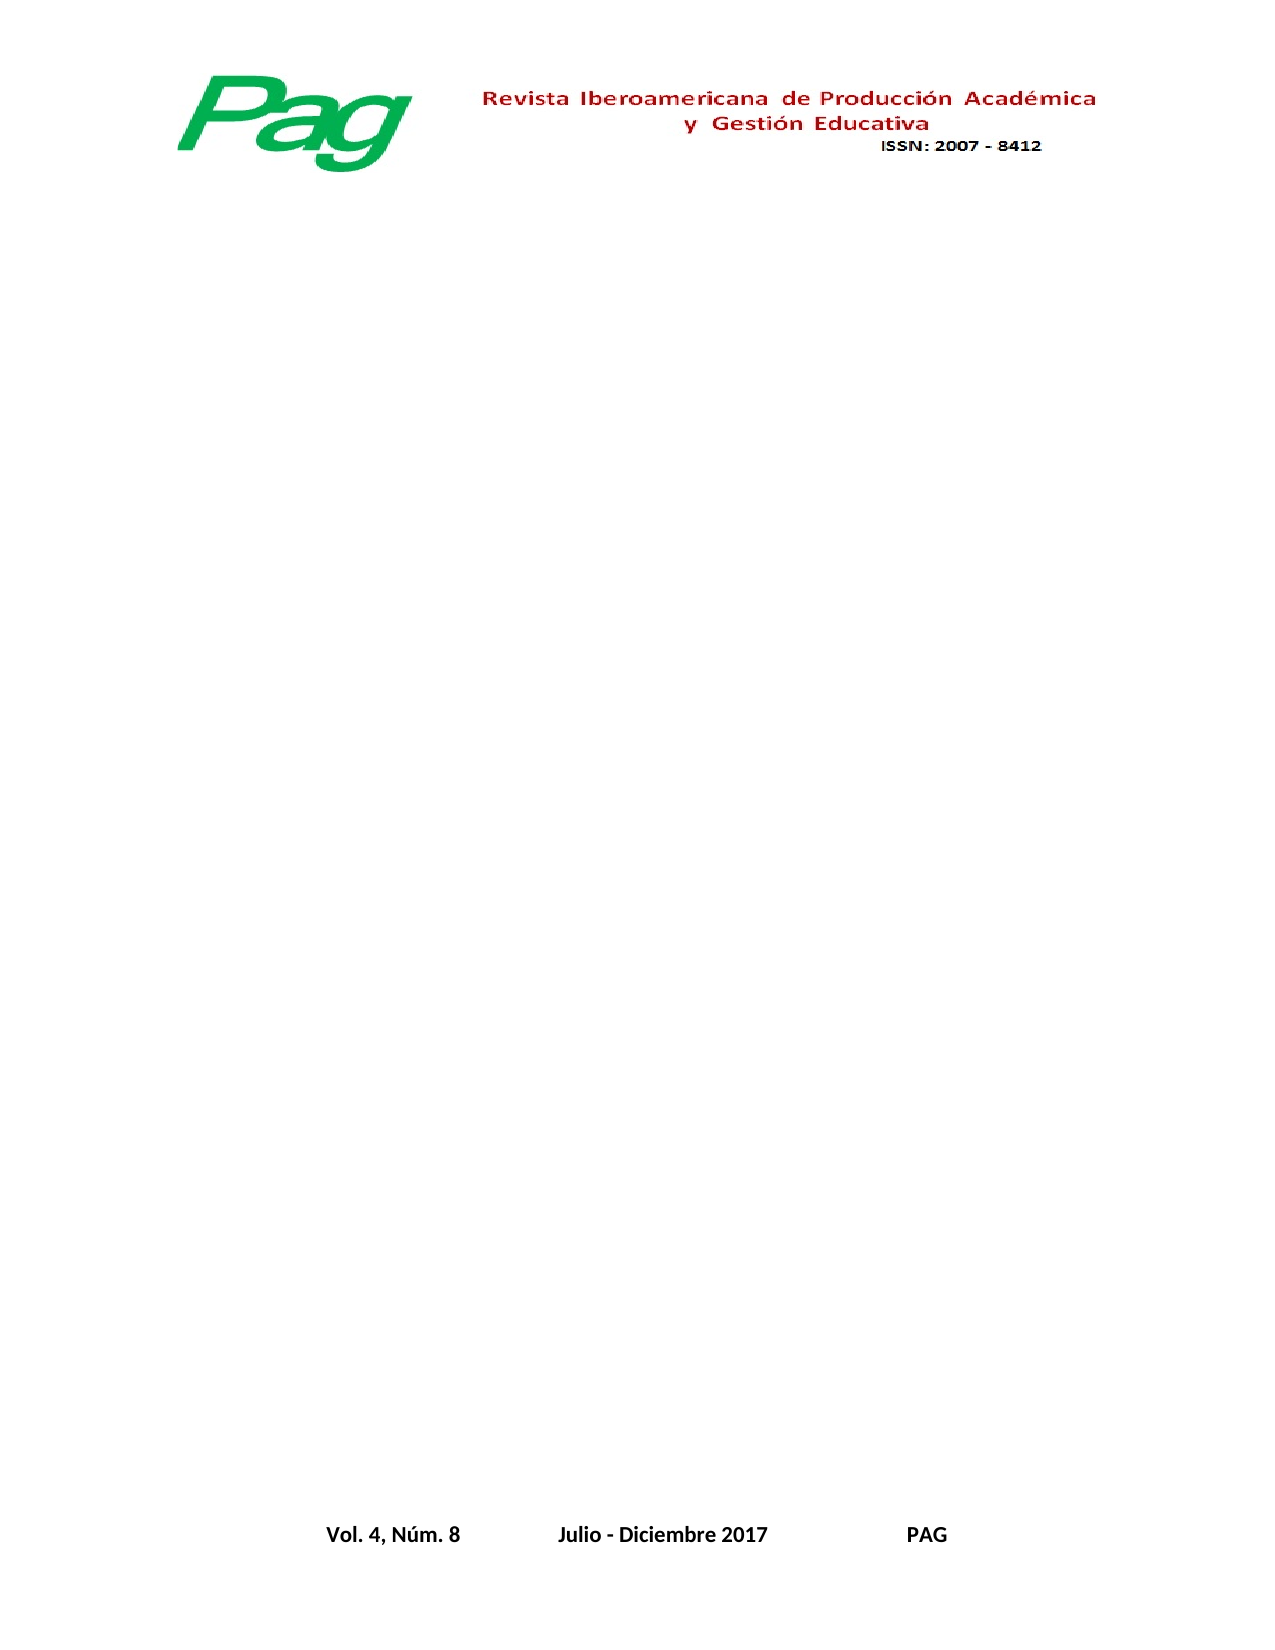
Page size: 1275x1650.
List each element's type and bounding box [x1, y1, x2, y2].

picture [177, 73, 1098, 173]
